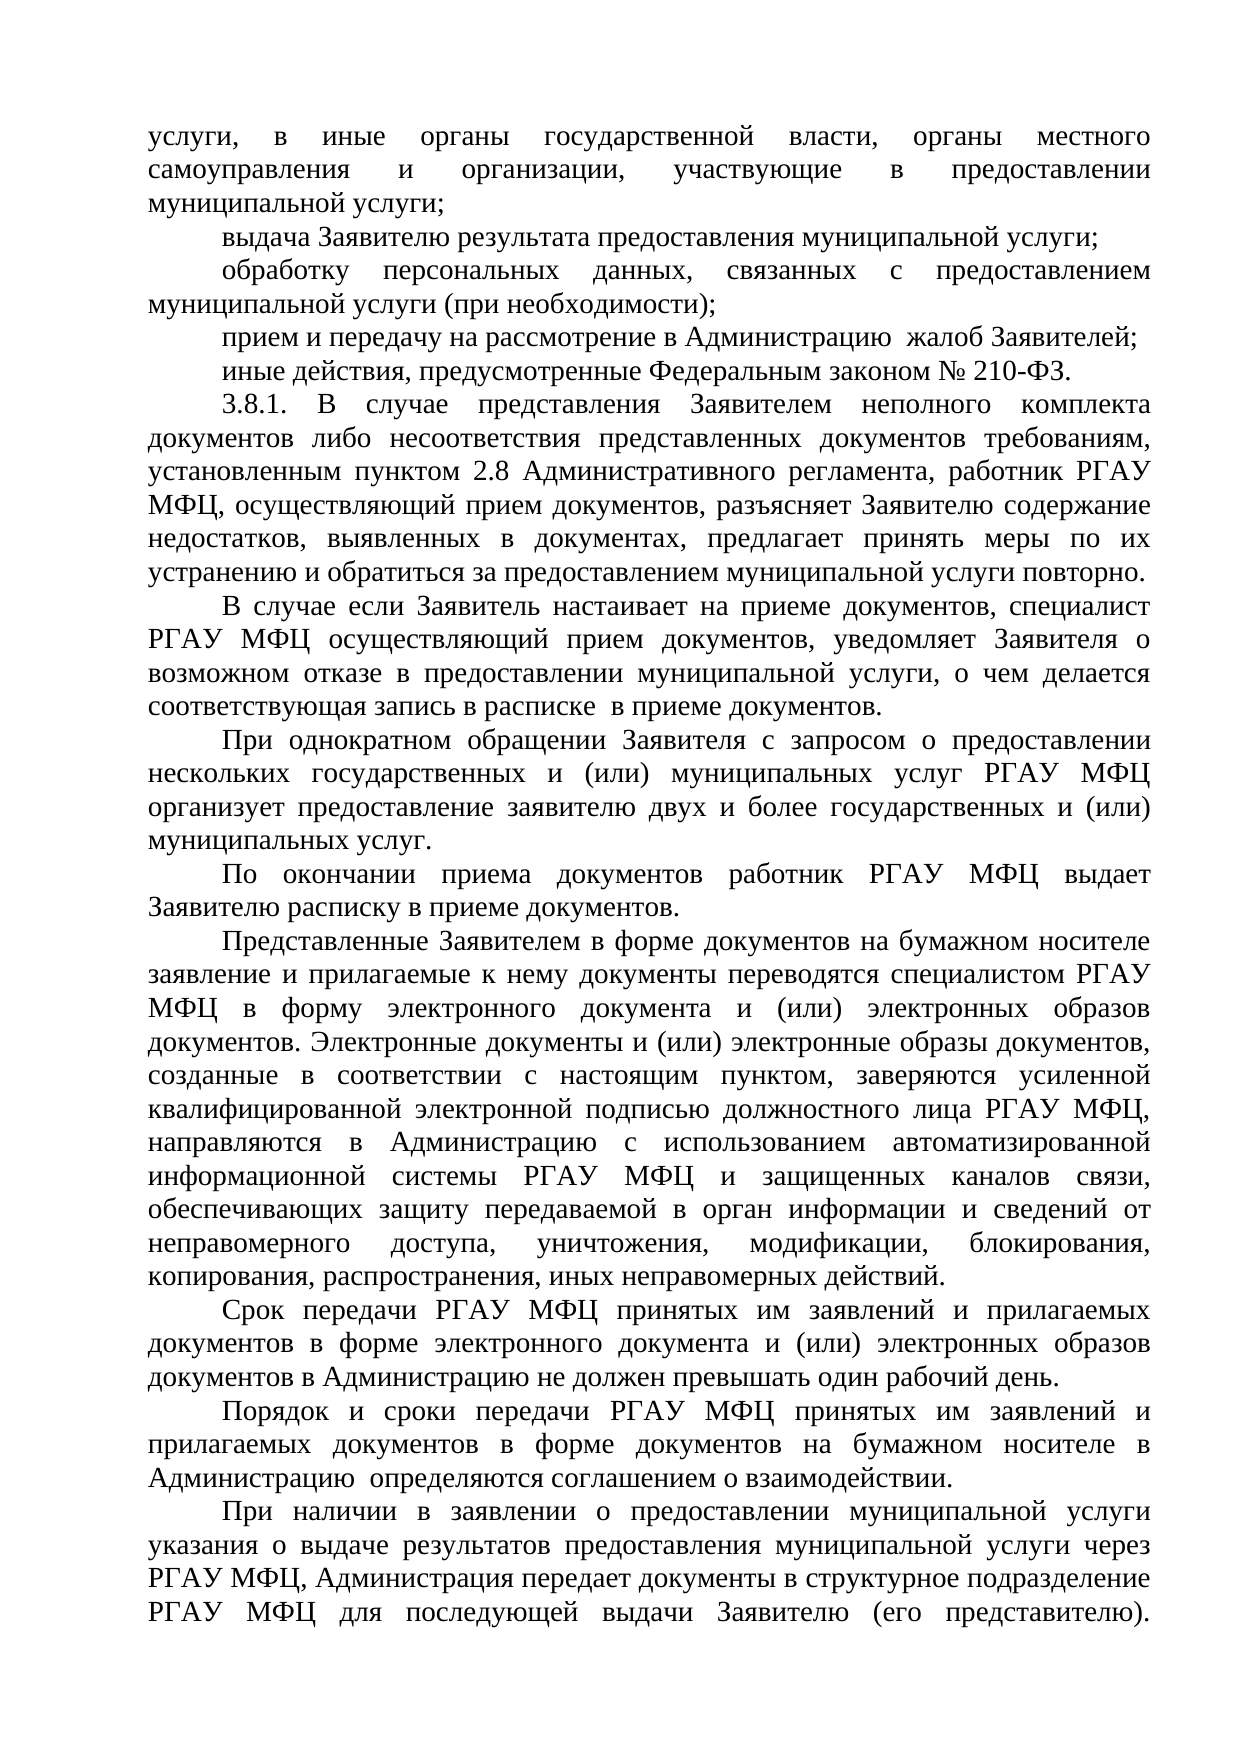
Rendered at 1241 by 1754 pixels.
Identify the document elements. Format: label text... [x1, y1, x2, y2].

text Представленные Заявителем в форме документов на бумажном носителе заявление и прилагаемые к нему документы переводятся специалистом РГАУ МФЦ в форму электронного документа и (или) электронных образов документов. Электронные документы и (или) электронные образы документов, созданные в соответствии с настоящим пунктом, заверяются усиленной квалифицированной электронной подписью должностного лица РГАУ МФЦ, направляются в Администрацию с использованием автоматизированной информационной системы РГАУ МФЦ и защищенных каналов связи, обеспечивающих защиту передаваемой в орган информации и сведений от неправомерного доступа, уничтожения, модификации, блокирования, копирования, распространения, иных неправомерных действий. [148, 923, 1152, 1292]
text При однократном обращении Заявителя с запросом о предоставлении нескольких государственных и (или) муниципальных услуг РГАУ МФЦ организует предоставление заявителю двух и более государственных и (или) муниципальных услуг. [148, 722, 1152, 856]
text Срок передачи РГАУ МФЦ принятых им заявлений и прилагаемых документов в форме электронного документа и (или) электронных образов документов в Администрацию не должен превышать один рабочий день. [148, 1292, 1152, 1393]
text В случае если Заявитель настаивает на приеме документов, специалист РГАУ МФЦ осуществляющий прием документов, уведомляет Заявителя о возможном отказе в предоставлении муниципальной услуги, о чем делается соответствующая запись в расписке в приеме документов. [148, 588, 1152, 722]
text иные действия, предусмотренные Федеральным законом № 210-ФЗ. [148, 353, 1152, 386]
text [148, 1493, 1152, 1627]
text По окончании приема документов работник РГАУ МФЦ выдает Заявителю расписку в приеме документов. [148, 856, 1152, 923]
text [148, 118, 1152, 219]
text прием и передачу на рассмотрение в Администрацию жалоб Заявителей; [148, 319, 1152, 353]
text выдача Заявителю результата предоставления муниципальной услуги; [148, 219, 1152, 252]
text Порядок и сроки передачи РГАУ МФЦ принятых им заявлений и прилагаемых документов в форме документов на бумажном носителе в Администрацию определяются соглашением о взаимодействии. [148, 1393, 1152, 1493]
text обработку персональных данных, связанных с предоставлением муниципальной услуги (при необходимости); [148, 252, 1152, 319]
text 3.8.1. В случае представления Заявителем неполного комплекта документов либо несоответствия представленных документов требованиям, установленным пунктом 2.8 Административного регламента, работник РГАУ МФЦ, осуществляющий прием документов, разъясняет Заявителю содержание недостатков, выявленных в документах, предлагает принять меры по их устранению и обратиться за предоставлением муниципальной услуги повторно. [148, 386, 1152, 588]
